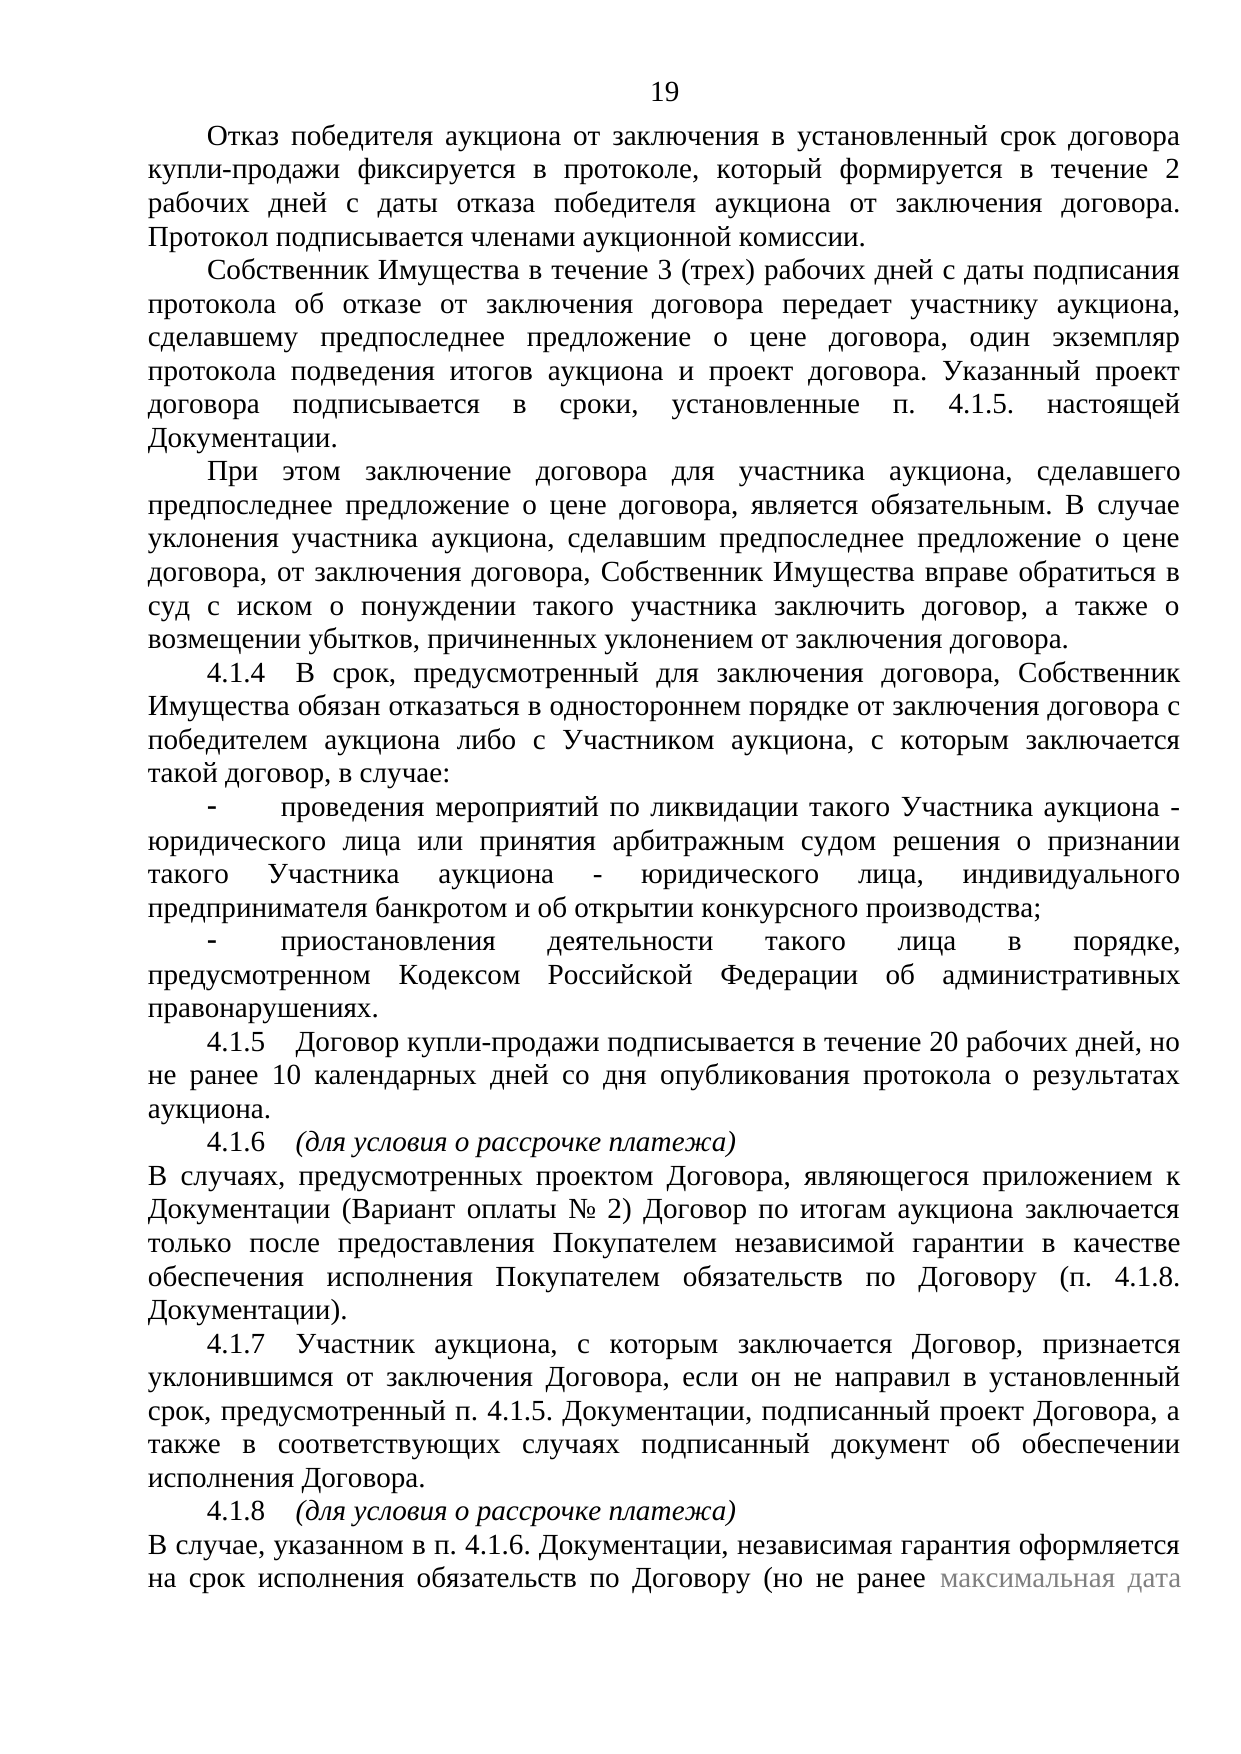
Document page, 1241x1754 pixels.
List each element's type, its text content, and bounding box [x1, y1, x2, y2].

list (для условия о рассрочке платежа) [148, 1493, 1181, 1527]
list В срок, предусмотренный для заключения договора, Собственник Имущества обязан отказаться в одностороннем порядке от заключения договора с победителем аукциона либо с Участником аукциона, с которым заключается такой договор, в случае: [148, 655, 1181, 789]
text Отказ победителя аукциона от заключения в установленный срок договора купли-продажи фиксируется в протоколе, который формируется в течение 2 рабочих дней с даты отказа победителя аукциона от заключения договора. Протокол подписывается членами аукционной комиссии. [148, 118, 1181, 252]
list проведения мероприятий по ликвидации такого Участника аукциона - юридического лица или принятия арбитражным судом решения о признании такого Участника аукциона - юридического лица, индивидуального предпринимателя банкротом и об открытии конкурсного производства; [148, 789, 1181, 923]
list (для условия о рассрочке платежа) [148, 1124, 1181, 1158]
text Собственник Имущества в течение 3 (трех) рабочих дней с даты подписания протокола об отказе от заключения договора передает участнику аукциона, сделавшему предпоследнее предложение о цене договора, один экземпляр протокола подведения итогов аукциона и проект договора. Указанный проект договора подписывается в сроки, установленные п. 4.1.5. настоящей Документации. [148, 252, 1181, 453]
text В случаях, предусмотренных проектом Договора, являющегося приложением к Документации (Вариант оплаты № 2) Договор по итогам аукциона заключается только после предоставления Покупателем независимой гарантии в качестве обеспечения исполнения Покупателем обязательств по Договору (п. 4.1.8. Документации). [148, 1158, 1181, 1326]
text При этом заключение договора для участника аукциона, сделавшего предпоследнее предложение о цене договора, является обязательным. В случае уклонения участника аукциона, сделавшим предпоследнее предложение о цене договора, от заключения договора, Собственник Имущества вправе обратиться в суд с иском о понуждении такого участника заключить договор, а также о возмещении убытков, причиненных уклонением от заключения договора. [148, 453, 1181, 655]
list приостановления деятельности такого лица в порядке, предусмотренном Кодексом Российской Федерации об административных правонарушениях. [148, 923, 1181, 1024]
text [148, 1527, 1181, 1594]
list Договор купли-продажи подписывается в течение 20 рабочих дней, но не ранее 10 календарных дней со дня опубликования протокола о результатах аукциона. [148, 1024, 1181, 1124]
list Участник аукциона, с которым заключается Договор, признается уклонившимся от заключения Договора, если он не направил в установленный срок, предусмотренный п. 4.1.5. Документации, подписанный проект Договора, а также в соответствующих случаях подписанный документ об обеспечении исполнения Договора. [148, 1326, 1181, 1493]
